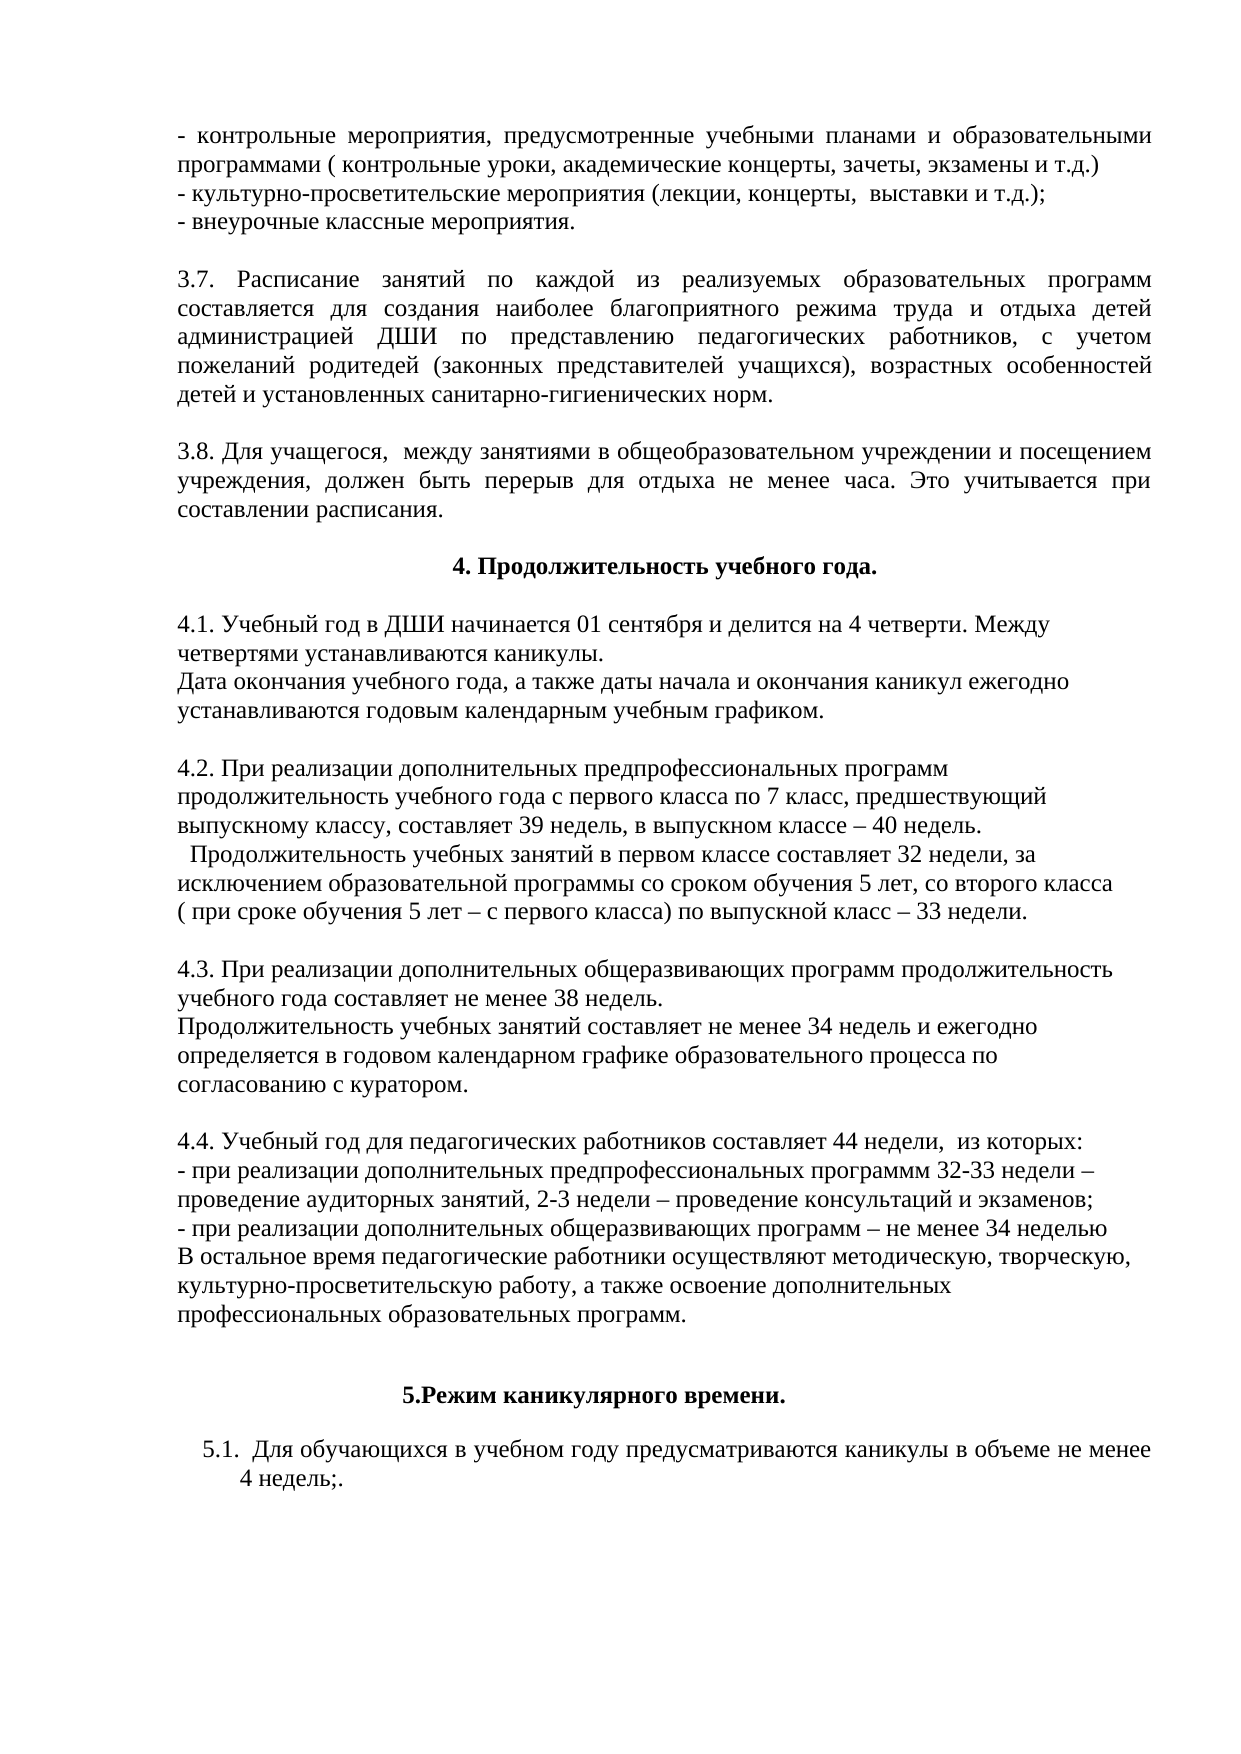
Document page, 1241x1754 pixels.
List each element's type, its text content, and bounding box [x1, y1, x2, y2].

text 5.Режим каникулярного времени. [327, 1380, 1153, 1409]
text 3.8. Для учащегося, между занятиями в общеобразовательном учреждении и посещением учреждения, должен быть перерыв для отдыха не менее часа. Это учитывается при составлении расписания. [177, 436, 1153, 523]
text Продолжительность учебных занятий в первом классе составляет 32 недели, за исключением образовательной программы со сроком обучения 5 лет, со второго класса ( при сроке обучения 5 лет – с первого класса) по выпускной класс – 33 недели. [177, 839, 1153, 925]
text 4. Продолжительность учебного года. [177, 551, 1153, 580]
text 4.3. При реализации дополнительных общеразвивающих программ продолжительность учебного года составляет не менее 38 недель. [177, 954, 1153, 1011]
text 4.4. Учебный год для педагогических работников составляет 44 недели, из которых: [177, 1126, 1153, 1155]
text В остальное время педагогические работники осуществляют методическую, творческую, культурно-просветительскую работу, а также освоение дополнительных профессиональных образовательных программ. [177, 1241, 1153, 1328]
text - контрольные мероприятия, предусмотренные учебными планами и образовательными программами ( контрольные уроки, академические концерты, зачеты, экзамены и т.д.) [177, 120, 1153, 178]
text - при реализации дополнительных общеразвивающих программ – не менее 34 неделью [177, 1213, 1153, 1241]
text Дата окончания учебного года, а также даты начала и окончания каникул ежегодно устанавливаются годовым календарным учебным графиком. [177, 666, 1153, 724]
text 3.7. Расписание занятий по каждой из реализуемых образовательных программ составляется для создания наиболее благоприятного режима труда и отдыха детей администрацией ДШИ по представлению педагогических работников, с учетом пожеланий родитедей (законных представителей учащихся), возрастных особенностей детей и установленных санитарно-гигиенических норм. [177, 264, 1153, 408]
text 4.1. Учебный год в ДШИ начинается 01 сентября и делится на 4 четверти. Между четвертями устанавливаются каникулы. [177, 609, 1153, 666]
text - культурно-просветительские мероприятия (лекции, концерты, выставки и т.д.); [177, 178, 1153, 206]
list Для обучающихся в учебном году предусматриваются каникулы в объеме не менее 4 недель;. [202, 1434, 1153, 1492]
text 4.2. При реализации дополнительных предпрофессиональных программ продолжительность учебного года с первого класса по 7 класс, предшествующий выпускному классу, составляет 39 недель, в выпускном классе – 40 недель. [177, 753, 1153, 839]
text - внеурочные классные мероприятия. [177, 206, 1153, 235]
text Продолжительность учебных занятий составляет не менее 34 недель и ежегодно определяется в годовом календарном графике образовательного процесса по согласованию с куратором. [177, 1011, 1153, 1098]
text - при реализации дополнительных предпрофессиональных программм 32-33 недели – проведение аудиторных занятий, 2-3 недели – проведение консультаций и экзаменов; [177, 1155, 1153, 1213]
